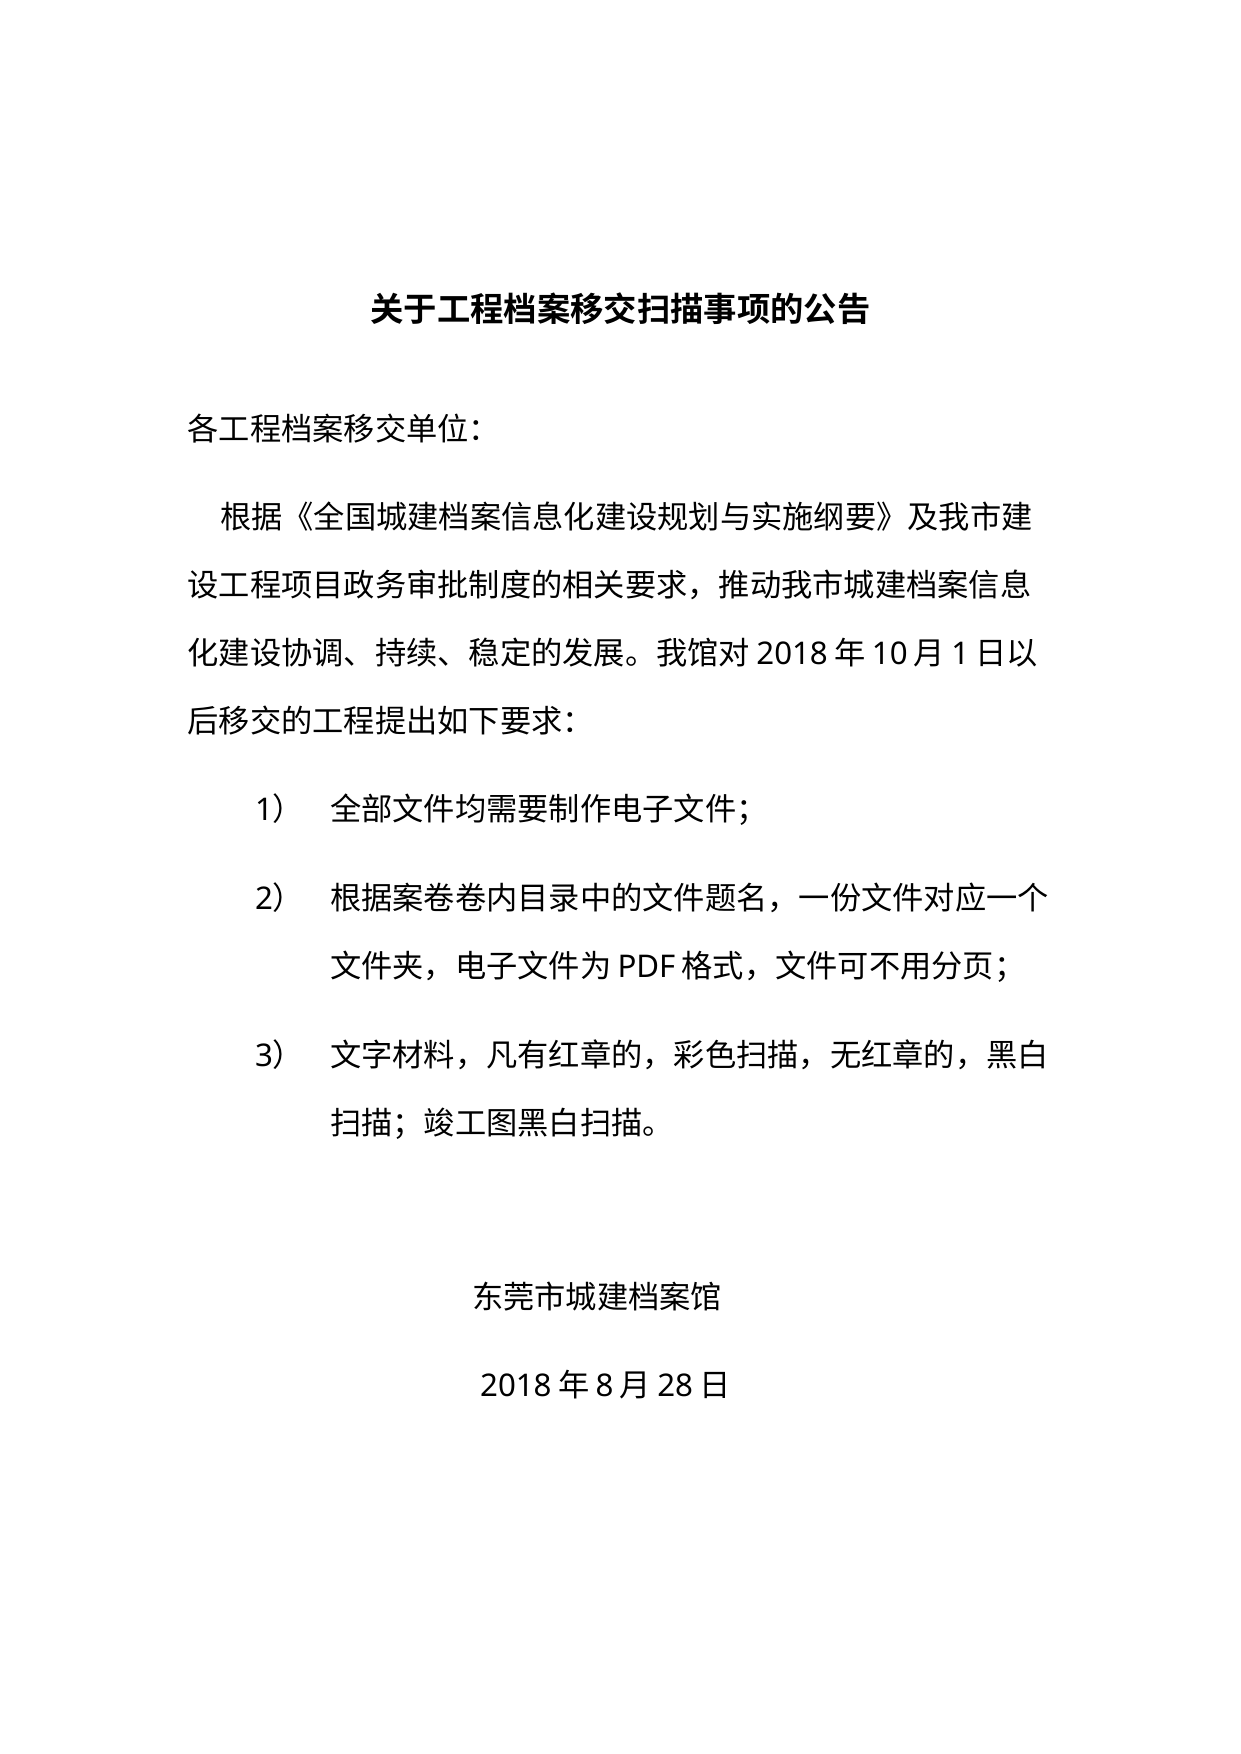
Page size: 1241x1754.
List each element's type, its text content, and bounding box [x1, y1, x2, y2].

list 根据案卷卷内目录中的文件题名，一份文件对应一个文件夹，电子文件为PDF格式，文件可不用分页； [255, 873, 1053, 987]
text 2018年8月28日 [187, 1361, 1053, 1406]
text 根据《全国城建档案信息化建设规划与实施纲要》及我市建设工程项目政务审批制度的相关要求，推动我市城建档案信息化建设协调、持续、稳定的发展。我馆对2018年10月1日以后移交的工程提出如下要求： [187, 492, 1053, 741]
text 关于工程档案移交扫描事项的公告 [187, 282, 1053, 331]
list 全部文件均需要制作电子文件； [255, 784, 1053, 830]
text 东莞市城建档案馆 [187, 1272, 1053, 1317]
list 文字材料，凡有红章的，彩色扫描，无红章的，黑白扫描；竣工图黑白扫描。 [255, 1031, 1053, 1144]
text 各工程档案移交单位： [187, 404, 1053, 449]
